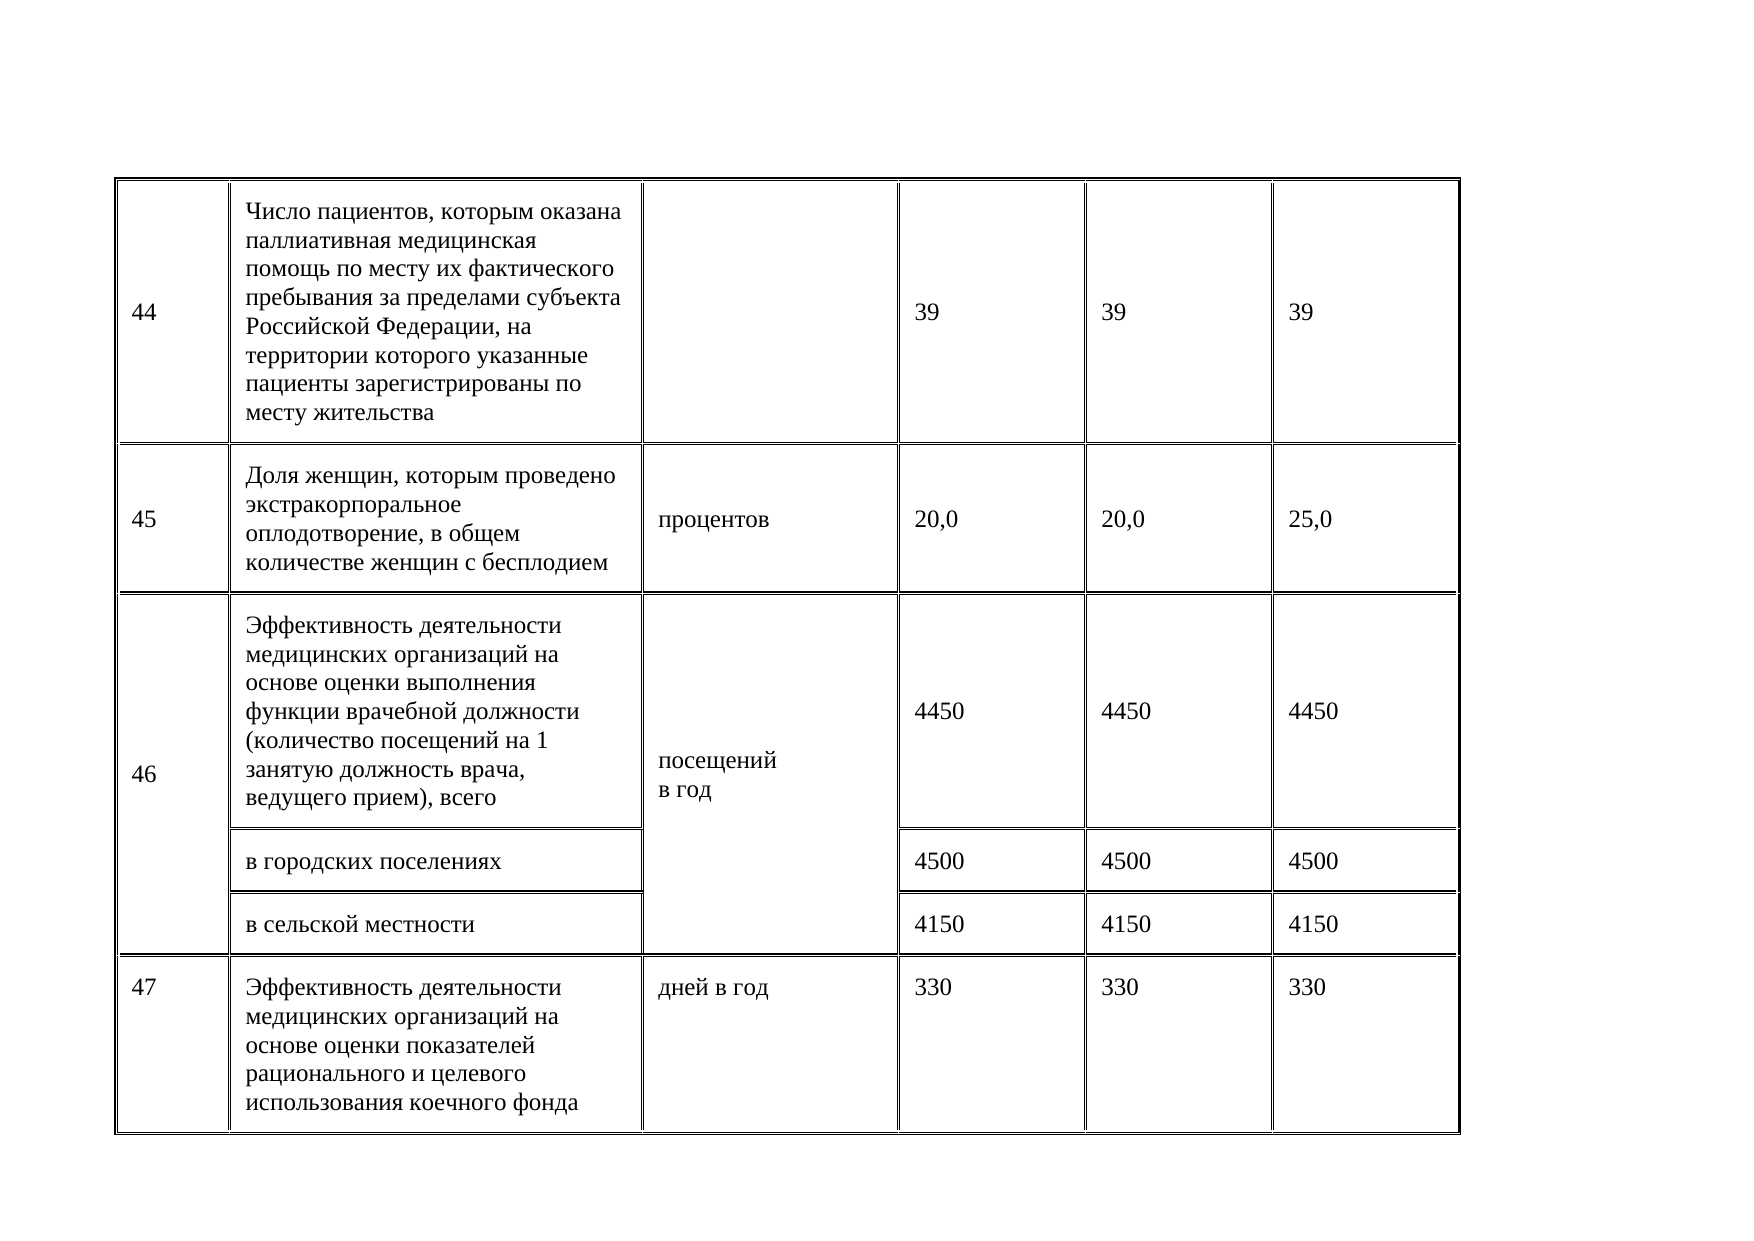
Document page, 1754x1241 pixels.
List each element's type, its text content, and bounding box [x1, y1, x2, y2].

table_cell Число пациентов, которым оказана паллиативная медицинская помощь по месту их фактического пребывания за пределами субъекта Российской Федерации, на территории которого указанные пациенты зарегистрированы по месту жительства [230, 181, 642, 442]
table_cell 39 [1273, 181, 1458, 442]
table_cell 330 [1086, 957, 1273, 1132]
table_cell 4500 [900, 830, 1084, 890]
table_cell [230, 957, 642, 1132]
table_cell 4450 [1274, 591, 1459, 827]
table_cell 4450 [900, 595, 1084, 827]
table_cell 39 [899, 181, 1086, 442]
table_cell [643, 181, 899, 442]
table_cell в городских поселениях [231, 830, 641, 890]
table_cell 20,0 [1087, 445, 1271, 591]
table_cell 47 [118, 953, 230, 1132]
table_cell 330 [899, 957, 1086, 1132]
table_cell 4150 [1274, 890, 1459, 953]
table_cell посещений в год [644, 595, 897, 953]
table_cell Доля женщин, которым проведено экстракорпоральное оплодотворение, в общем количестве женщин с бесплодием [231, 445, 641, 591]
table_cell 25,0 [1273, 442, 1459, 591]
table_cell Эффективность деятельности медицинских организаций на основе оценки выполнения функции врачебной должности (количество посещений на 1 занятую должность врача, ведущего прием), всего [231, 595, 641, 827]
table_cell дней в год [643, 957, 899, 1132]
table_cell 4500 [1087, 830, 1271, 890]
table_cell 4150 [1087, 894, 1271, 953]
table_cell 4450 [1087, 595, 1271, 827]
table_cell процентов [644, 445, 897, 591]
table_cell 44 [118, 181, 230, 442]
table_cell 330 [1273, 953, 1459, 1132]
table_cell 39 [1086, 181, 1273, 442]
table_cell 46 [118, 591, 228, 953]
table_cell в сельской местности [231, 894, 641, 953]
table_cell 20,0 [900, 445, 1084, 591]
table_cell 4150 [900, 894, 1084, 953]
table_cell 4500 [1273, 827, 1459, 890]
table_cell 45 [116, 442, 230, 591]
